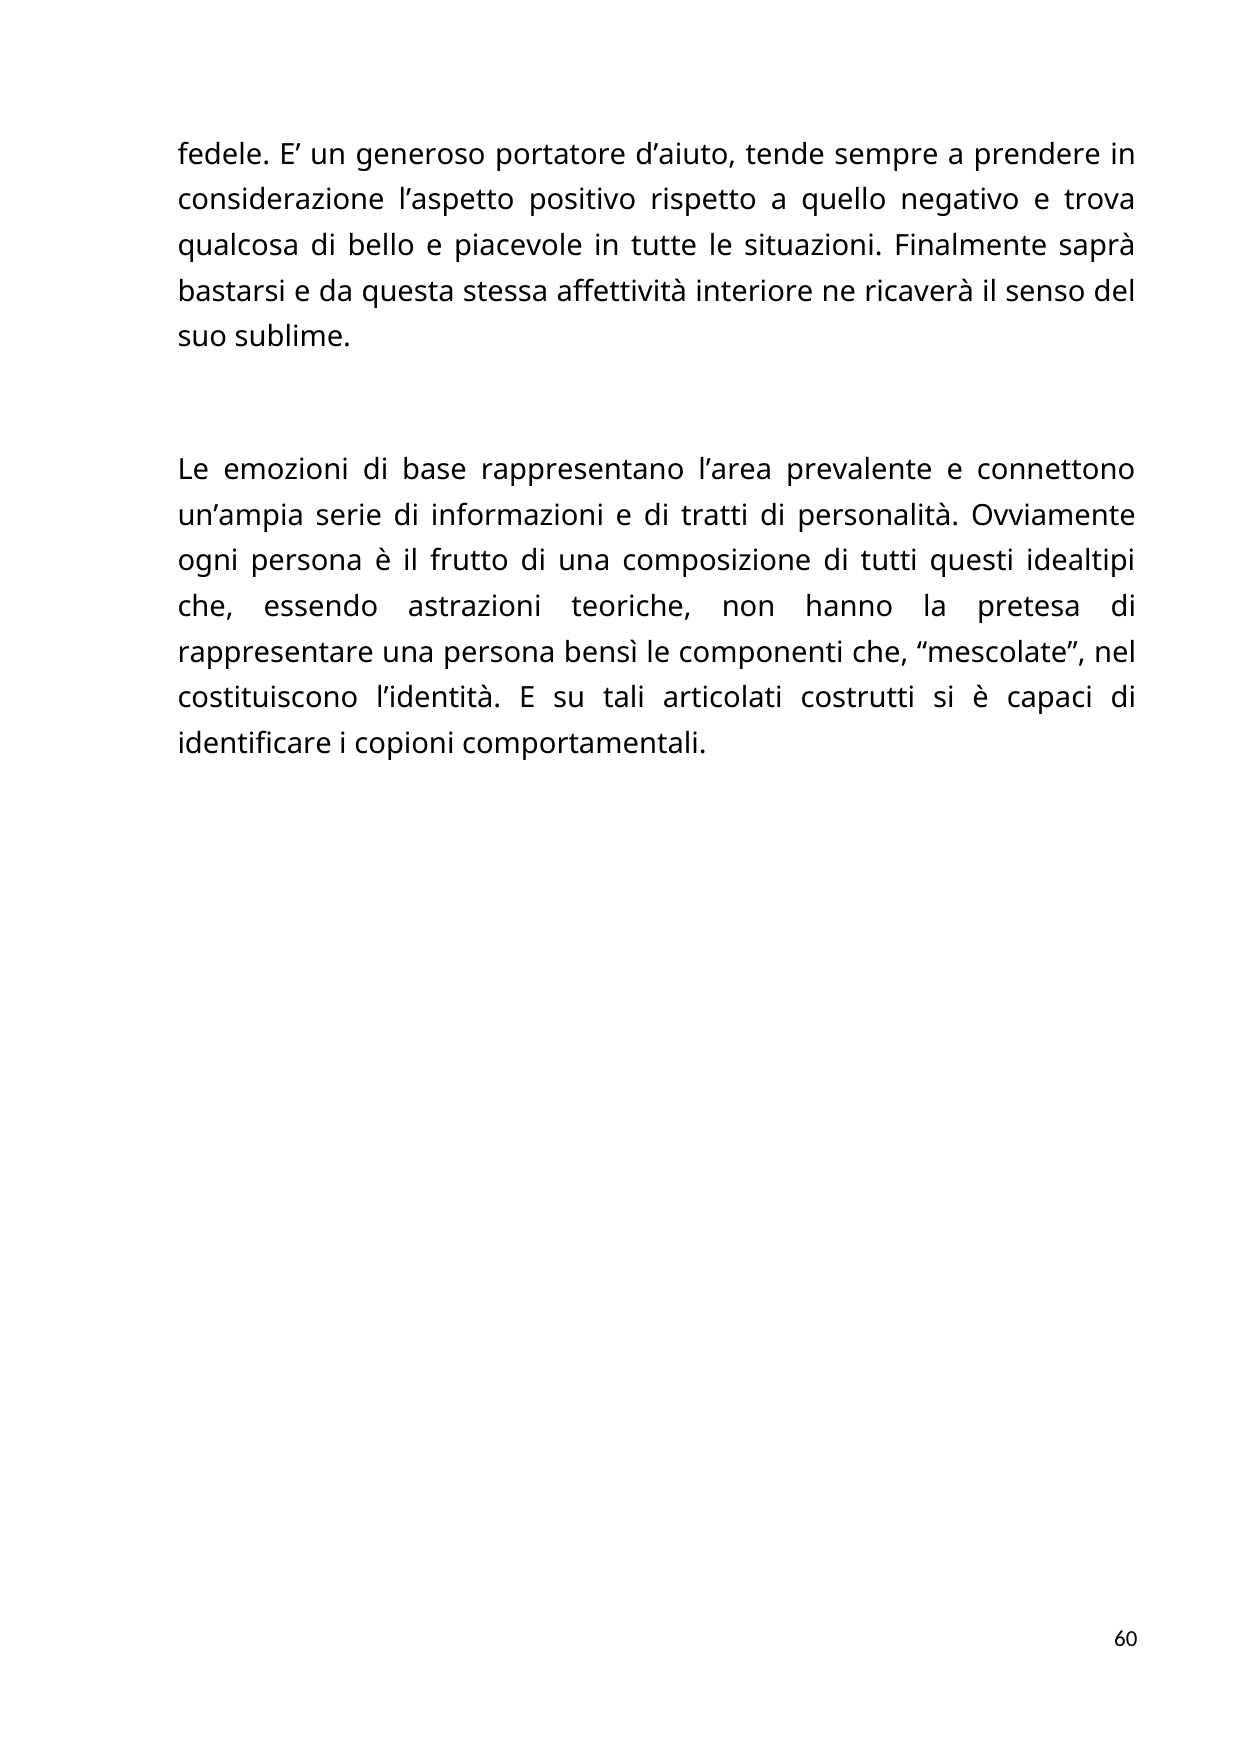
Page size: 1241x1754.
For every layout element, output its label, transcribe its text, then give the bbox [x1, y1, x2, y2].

text Le emozioni di base rappresentano l’area prevalente e connettono un’ampia serie di informazioni e di tratti di personalità. Ovviamente ogni persona è il frutto di una composizione di tutti questi idealtipi che, essendo astrazioni teoriche, non hanno la pretesa di rappresentare una persona bensì le componenti che, “mescolate”, nel costituiscono l’identità. E su tali articolati costrutti si è capaci di identificare i copioni comportamentali. [177, 448, 1137, 762]
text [177, 133, 1137, 355]
